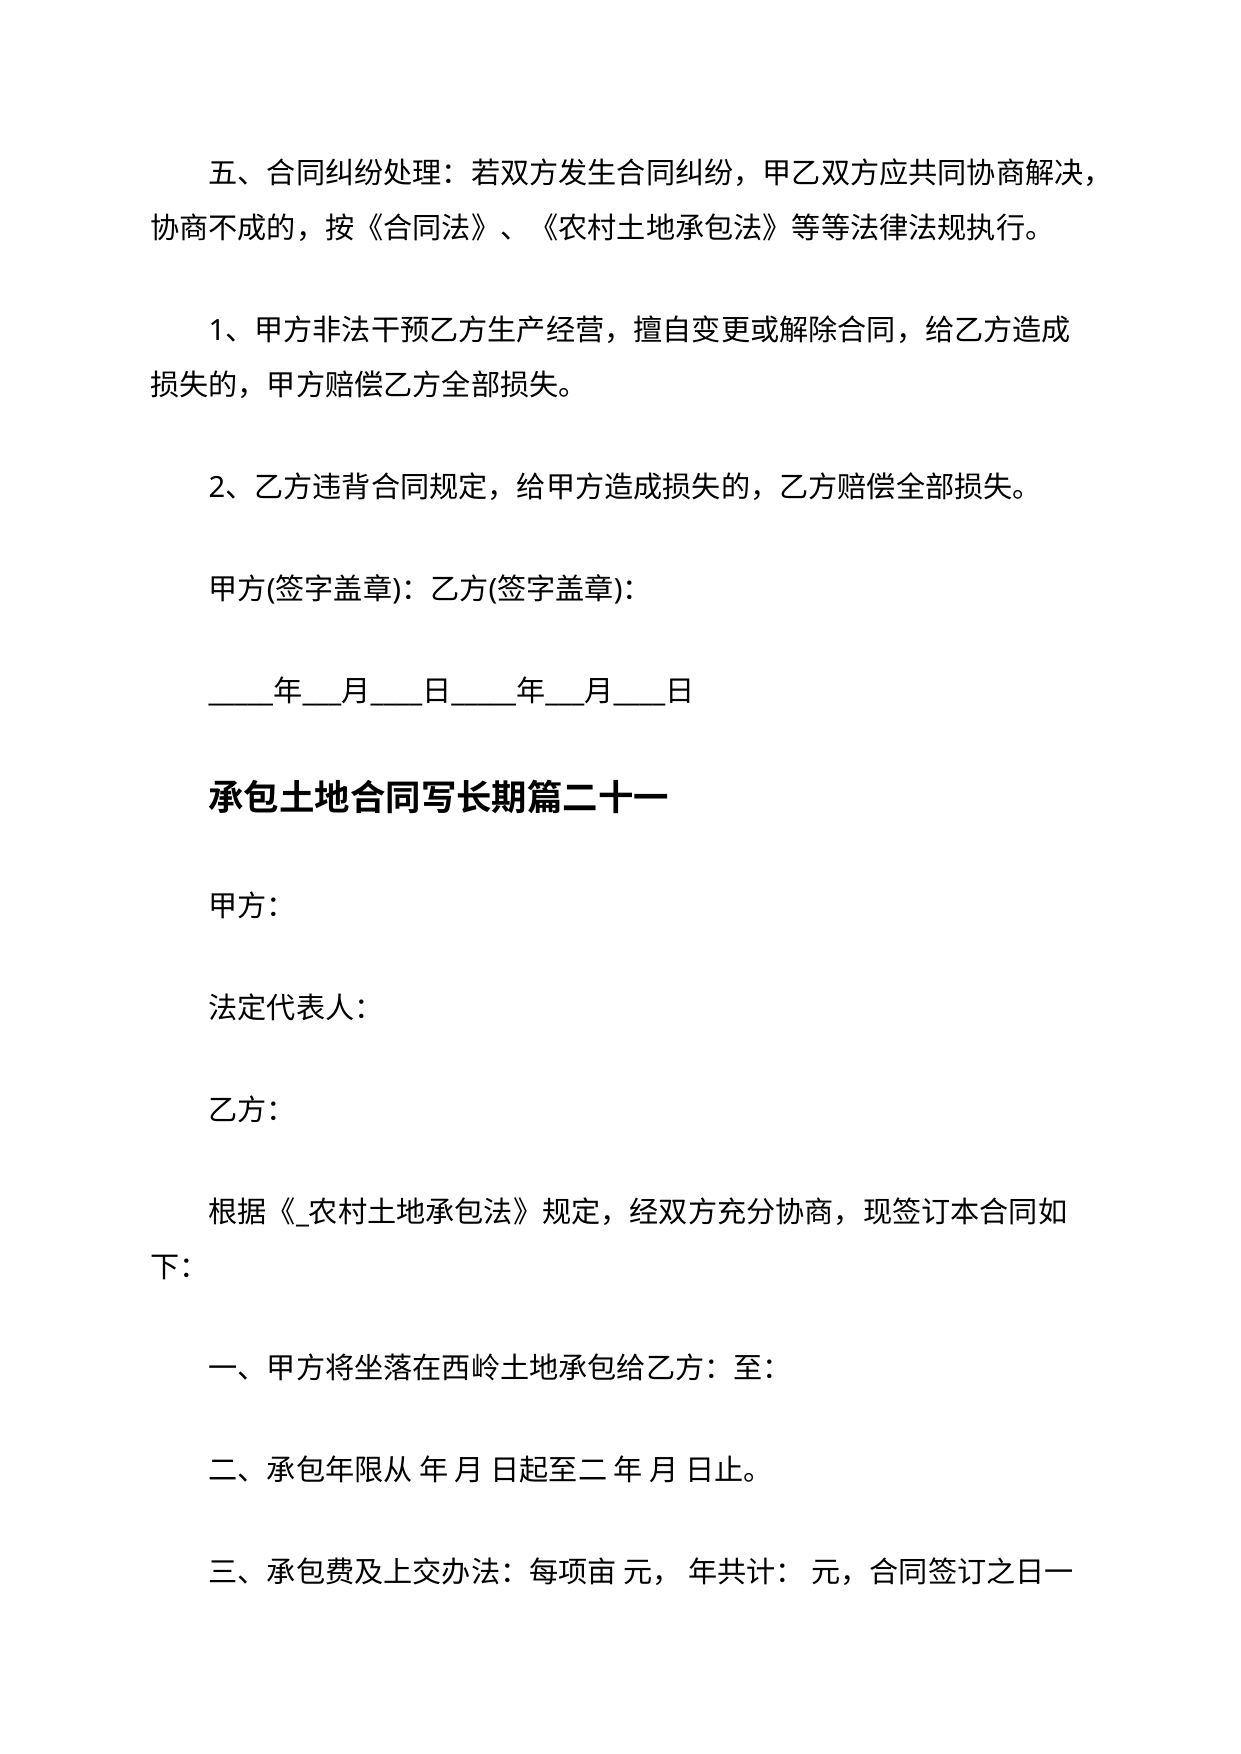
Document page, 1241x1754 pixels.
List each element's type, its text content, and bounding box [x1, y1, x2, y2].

text 法定代表人： [150, 984, 1090, 1027]
text 承包土地合同写长期篇二十一 [150, 769, 1090, 821]
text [150, 1548, 1090, 1591]
text 一、甲方将坐落在西岭土地承包给乙方：至： [150, 1345, 1090, 1387]
text 根据《_农村土地承包法》规定，经双方充分协商，现签订本合同如下： [150, 1188, 1090, 1285]
text 二、承包年限从 年 月 日起至二 年 月 日止。 [150, 1447, 1090, 1489]
text 1、甲方非法干预乙方生产经营，擅自变更或解除合同，给乙方造成损失的，甲方赔偿乙方全部损失。 [150, 307, 1090, 404]
text 甲方(签字盖章)：乙方(签字盖章)： [150, 565, 1090, 608]
text 五、合同纠纷处理：若双方发生合同纠纷，甲乙双方应共同协商解决，协商不成的，按《合同法》、《农村土地承包法》等等法律法规执行。 [150, 150, 1090, 247]
text _____年___月____日_____年___月____日 [150, 667, 1090, 710]
text 甲方： [150, 883, 1090, 925]
text 2、乙方违背合同规定，给甲方造成损失的，乙方赔偿全部损失。 [150, 463, 1090, 506]
text 乙方： [150, 1086, 1090, 1129]
